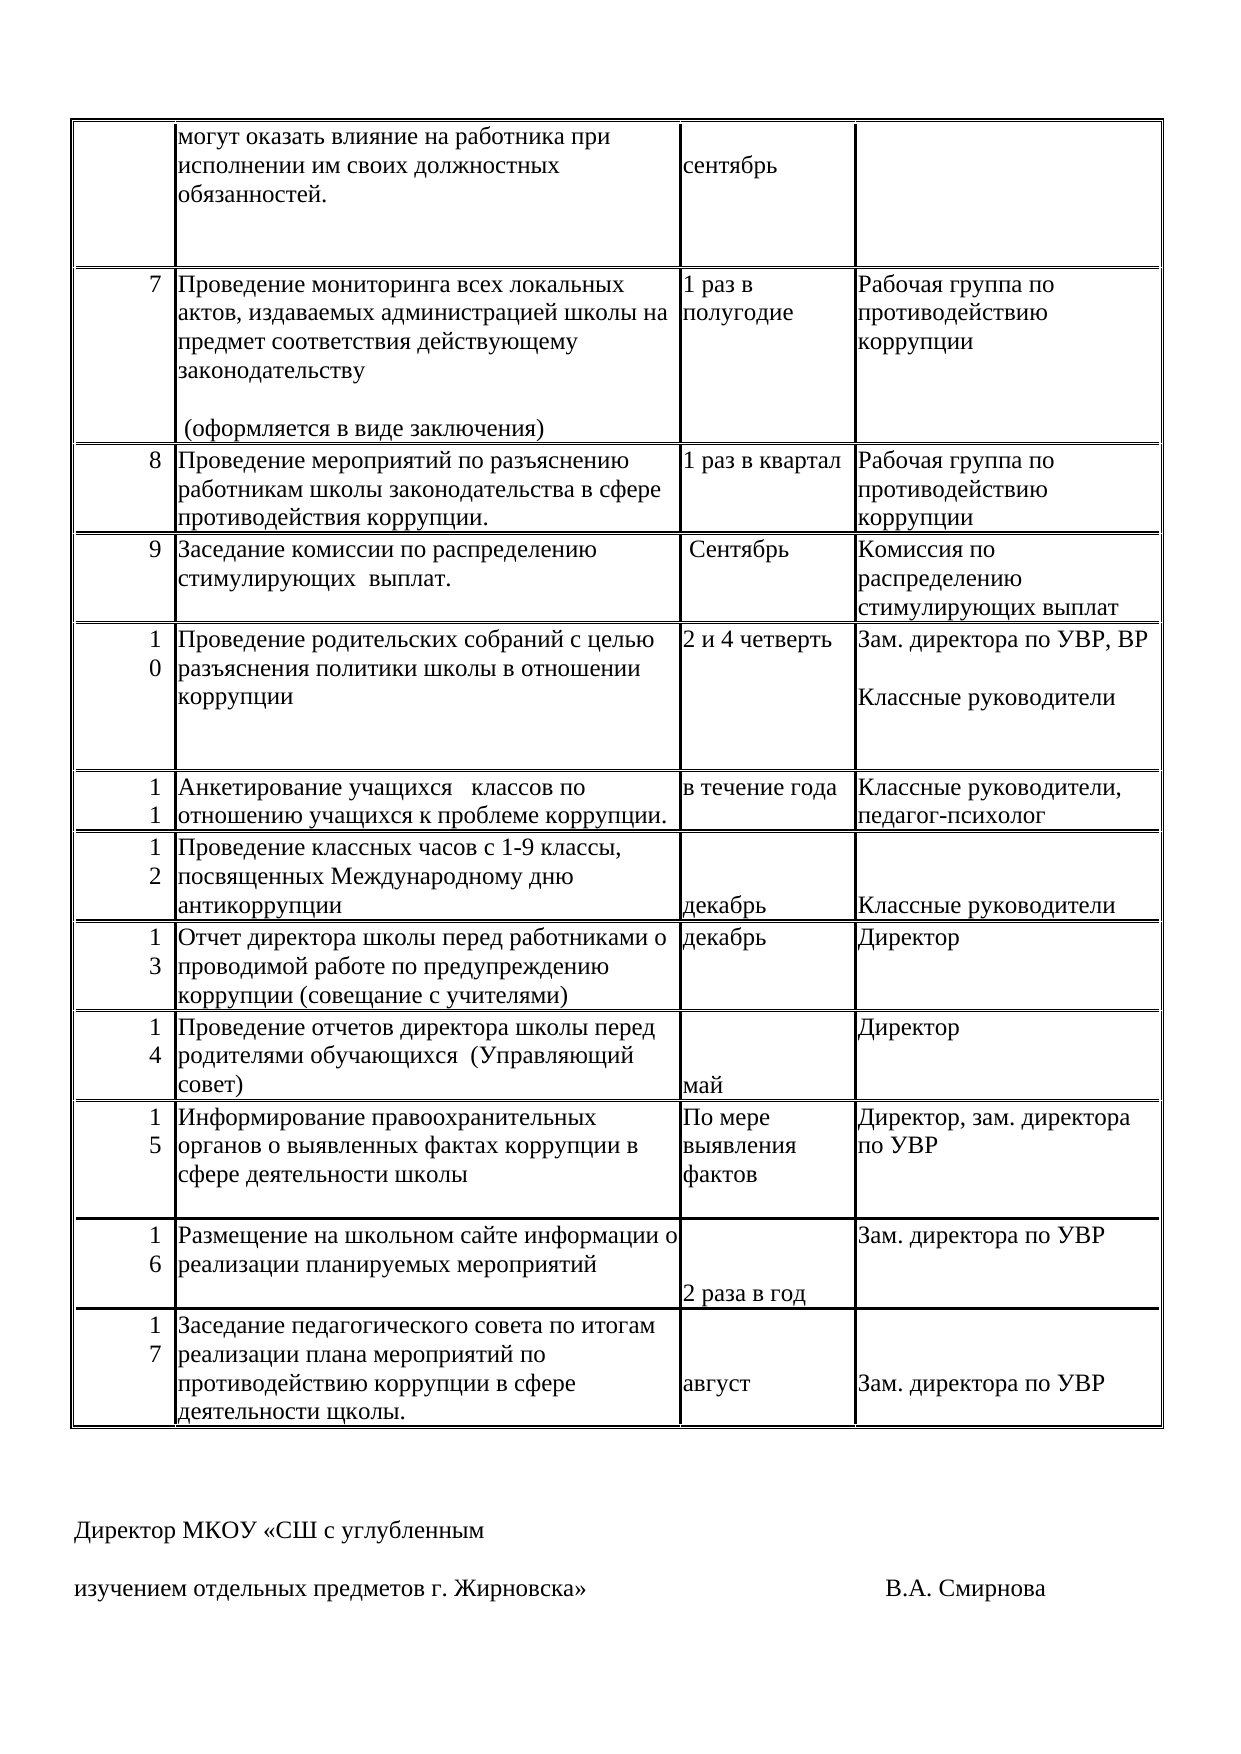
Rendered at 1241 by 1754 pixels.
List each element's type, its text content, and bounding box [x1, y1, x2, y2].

table_cell Проведение отчетов директора школы перед родителями обучающихся (Управляющий совет) [177, 1012, 679, 1098]
table_cell 16 [74, 1217, 174, 1307]
text изучением отдельных предметов г. Жирновска» В.А. Смирнова [74, 1573, 1152, 1602]
table_cell 2 раза в год [682, 1220, 854, 1307]
text Директор МКОУ «СШ с углубленным [74, 1516, 1152, 1544]
table_cell 6 [74, 122, 175, 266]
table_cell Классные руководители, педагог-психолог [857, 769, 1161, 829]
table_cell Рабочая группа по противодействию коррупции [855, 442, 1162, 531]
table_cell 7 [72, 266, 175, 442]
table_cell 1 раз в квартал [682, 445, 854, 531]
table_cell Август сентябрь [680, 122, 855, 266]
table_cell 13 [74, 919, 174, 1008]
table_cell Информирование правоохранительных органов о выявленных фактах коррупции в сфере деятельности школы [177, 1102, 679, 1217]
table_cell Классные руководители [857, 829, 1161, 919]
table_cell По мере выявления фактов [682, 1102, 854, 1217]
table_cell Директор, зам. директора по УВР [857, 1099, 1161, 1217]
table_cell Зам. директора по УВР [855, 1307, 1161, 1425]
table_cell Анкетирование учащихся классов по отношению учащихся к проблеме коррупции. [177, 772, 679, 829]
table_cell Проведение мониторинга всех локальных актов, издаваемых администрацией школы на предмет соответствия действующему законодательству (оформляется в виде заключения) [177, 269, 679, 442]
table_cell Комиссия по распределению стимулирующих выплат [857, 531, 1161, 621]
table_cell Директор [857, 1009, 1161, 1098]
table_cell 8 [72, 442, 175, 531]
table_cell май [682, 1012, 854, 1098]
table_cell 1 раз в полугодие [682, 269, 854, 442]
table_cell Зам. директора по УВР, ВР Классные руководители [855, 621, 1162, 768]
table_cell Директор [857, 919, 1161, 1008]
table_cell декабрь [682, 923, 854, 1008]
table_cell Проведение родительских собраний с целью разъяснения политики школы в отношении коррупции [177, 624, 679, 768]
table_cell Отчет директора школы перед работниками о проводимой работе по предупреждению коррупции (совещание с учителями) [177, 923, 679, 1008]
table_cell 14 [74, 1009, 174, 1098]
table_cell 15 [74, 1099, 174, 1217]
table_cell Рабочая группа по противодействию коррупции [855, 266, 1162, 442]
table_cell 17 [74, 1307, 175, 1425]
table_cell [855, 122, 1161, 266]
table_cell Проведение классных часов с 1-9 классы, посвященных Международному дню антикоррупции [177, 833, 679, 919]
table_cell 2 и 4 четверть [682, 624, 854, 768]
table_cell в течение года [682, 772, 854, 829]
table_cell 11 [74, 769, 174, 829]
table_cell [175, 122, 680, 266]
table_cell Проведение мероприятий по разъяснению работникам школы законодательства в сфере противодействия коррупции. [177, 445, 679, 531]
table_cell Размещение на школьном сайте информации о реализации планируемых мероприятий [177, 1220, 679, 1307]
table_cell декабрь [682, 833, 854, 919]
table_cell Заседание педагогического совета по итогам реализации плана мероприятий по противодействию коррупции в сфере деятельности щколы. [175, 1310, 680, 1425]
table_cell Зам. директора по УВР [857, 1217, 1161, 1307]
table_cell август [680, 1310, 855, 1425]
table_cell Заседание комиссии по распределению стимулирующих выплат. [177, 535, 679, 621]
table_cell Сентябрь [682, 535, 854, 621]
table_cell 12 [74, 829, 174, 919]
table_cell 10 [72, 621, 175, 768]
table_cell 9 [74, 531, 174, 621]
